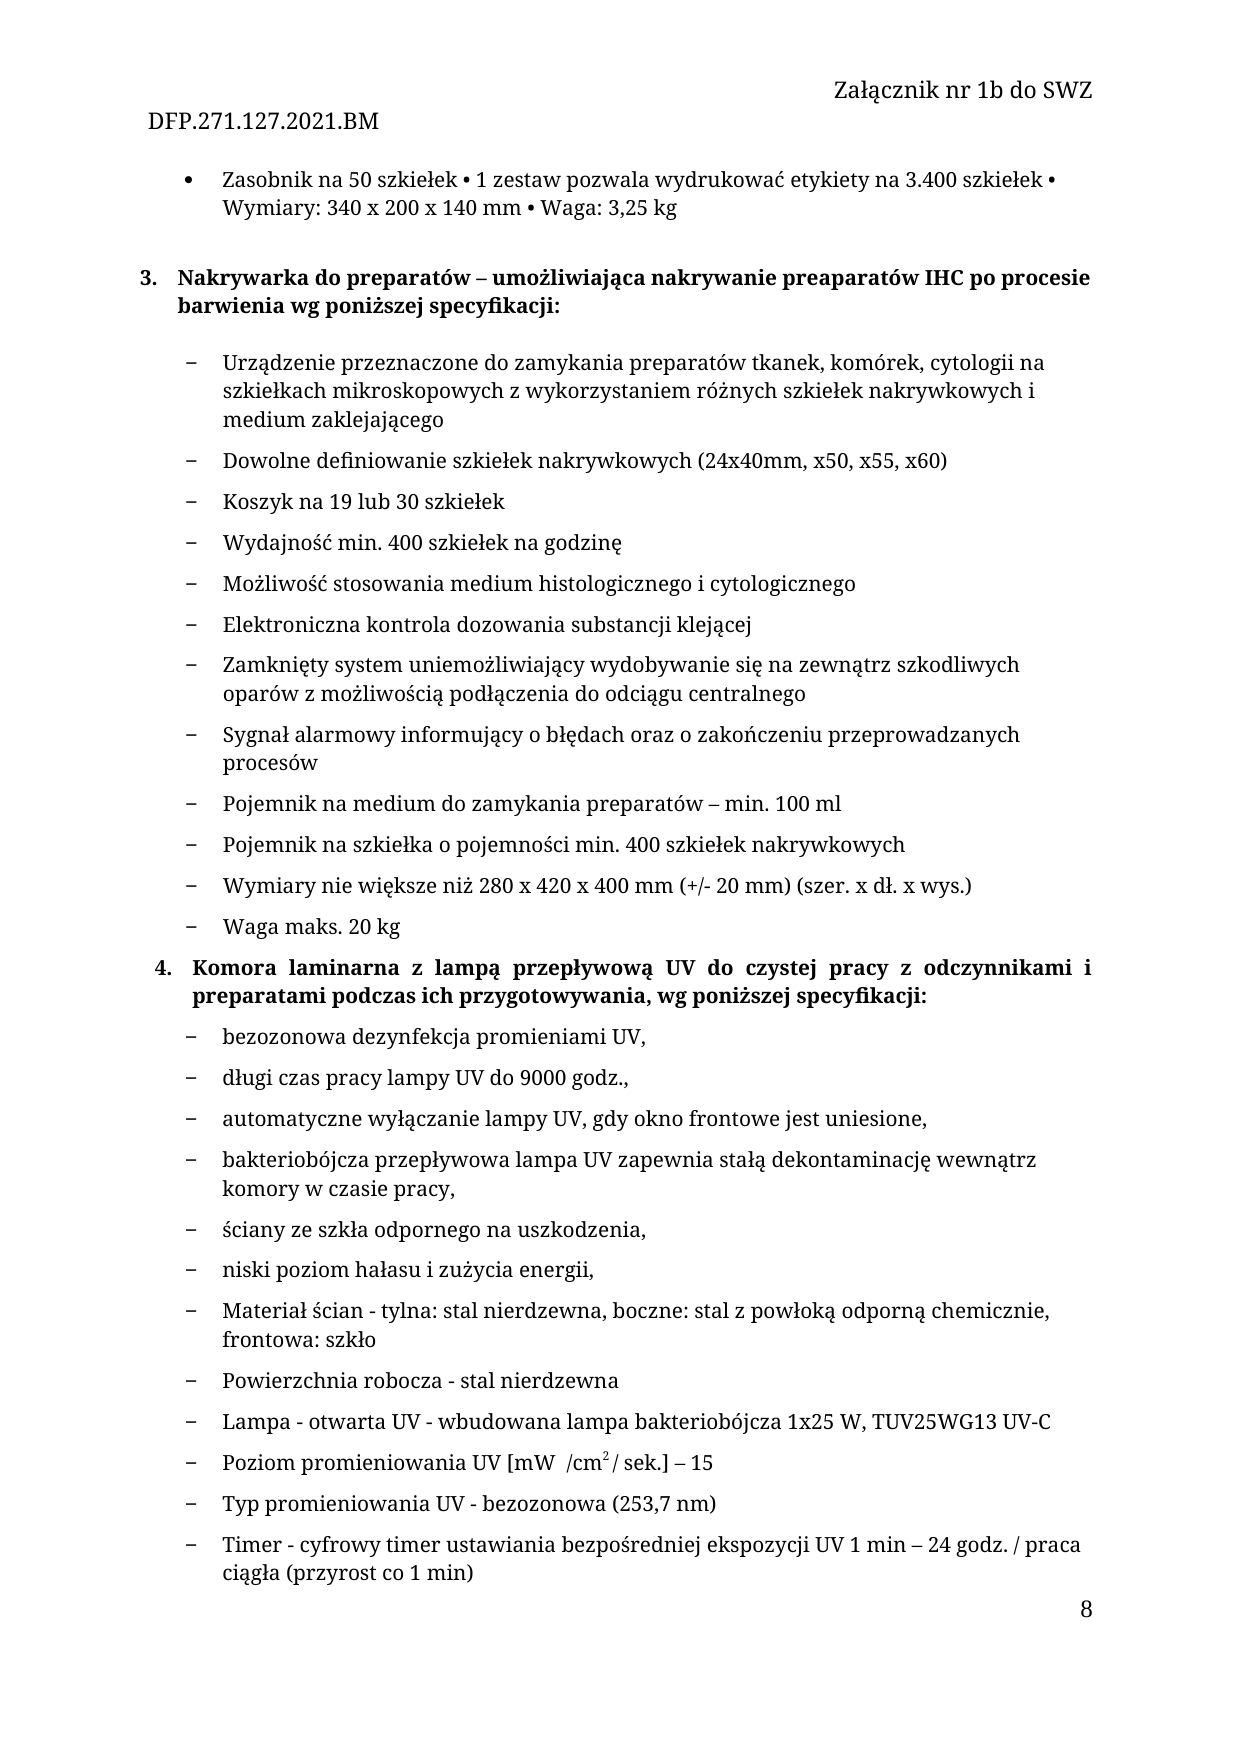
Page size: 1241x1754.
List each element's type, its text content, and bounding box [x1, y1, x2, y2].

list Zamknięty system uniemożliwiający wydobywanie się na zewnątrz szkodliwych oparów z możliwością podłączenia do odciągu centralnego [185, 651, 1093, 707]
list Dowolne definiowanie szkiełek nakrywkowych (24x40mm, x50, x55, x60) [185, 446, 1093, 474]
list Urządzenie przeznaczone do zamykania preparatów tkanek, komórek, cytologii na szkiełkach mikroskopowych z wykorzystaniem różnych szkiełek nakrywkowych i medium zaklejającego [185, 348, 1093, 433]
list bakteriobójcza przepływowa lampa UV zapewnia stałą dekontaminację wewnątrz komory w czasie pracy, [185, 1145, 1093, 1202]
list Lampa - otwarta UV - wbudowana lampa bakteriobójcza 1x25 W, TUV25WG13 UV-C [185, 1407, 1093, 1435]
list Pojemnik na medium do zamykania preparatów – min. 100 ml [185, 789, 1093, 818]
list Wymiary nie większe niż 280 x 420 x 400 mm (+/- 20 mm) (szer. x dł. x wys.) [185, 871, 1093, 900]
list Pojemnik na szkiełka o pojemności min. 400 szkiełek nakrywkowych [185, 830, 1093, 859]
list Poziom promieniowania UV [mW /cm2 / sek.] – 15 [185, 1448, 1093, 1476]
list Nakrywarka do preparatów – umożliwiająca nakrywanie preaparatów IHC po procesie barwienia wg poniższej specyfikacji: [140, 263, 1093, 320]
list Możliwość stosowania medium histologicznego i cytologicznego [185, 569, 1093, 597]
list długi czas pracy lampy UV do 9000 godz., [185, 1063, 1093, 1092]
list bezozonowa dezynfekcja promieniami UV, [185, 1022, 1093, 1051]
list Waga maks. 20 kg [185, 912, 1093, 941]
list Komora laminarna z lampą przepływową UV do czystej pracy z odczynnikami i preparatami podczas ich przygotowywania, wg poniższej specyfikacji: [154, 953, 1093, 1010]
list niski poziom hałasu i zużycia energii, [185, 1256, 1093, 1284]
list Typ promieniowania UV - bezozonowa (253,7 nm) [185, 1489, 1093, 1517]
list Koszyk na 19 lub 30 szkiełek [185, 487, 1093, 515]
list Timer - cyfrowy timer ustawiania bezpośredniej ekspozycji UV 1 min – 24 godz. / praca ciągła (przyrost co 1 min) [185, 1530, 1093, 1587]
list ściany ze szkła odpornego na uszkodzenia, [185, 1215, 1093, 1243]
list Elektroniczna kontrola dozowania substancji klejącej [185, 610, 1093, 638]
list Sygnał alarmowy informujący o błędach oraz o zakończeniu przeprowadzanych procesów [185, 720, 1093, 777]
list Materiał ścian - tylna: stal nierdzewna, boczne: stal z powłoką odporną chemicznie, frontowa: szkło [185, 1297, 1093, 1353]
list automatyczne wyłączanie lampy UV, gdy okno frontowe jest uniesione, [185, 1104, 1093, 1133]
list Zasobnik na 50 szkiełek • 1 zestaw pozwala wydrukować etykiety na 3.400 szkiełek • Wymiary: 340 x 200 x 140 mm • Waga: 3,25 kg [185, 165, 1093, 222]
list Powierzchnia robocza - stal nierdzewna [185, 1366, 1093, 1394]
list Wydajność min. 400 szkiełek na godzinę [185, 528, 1093, 556]
